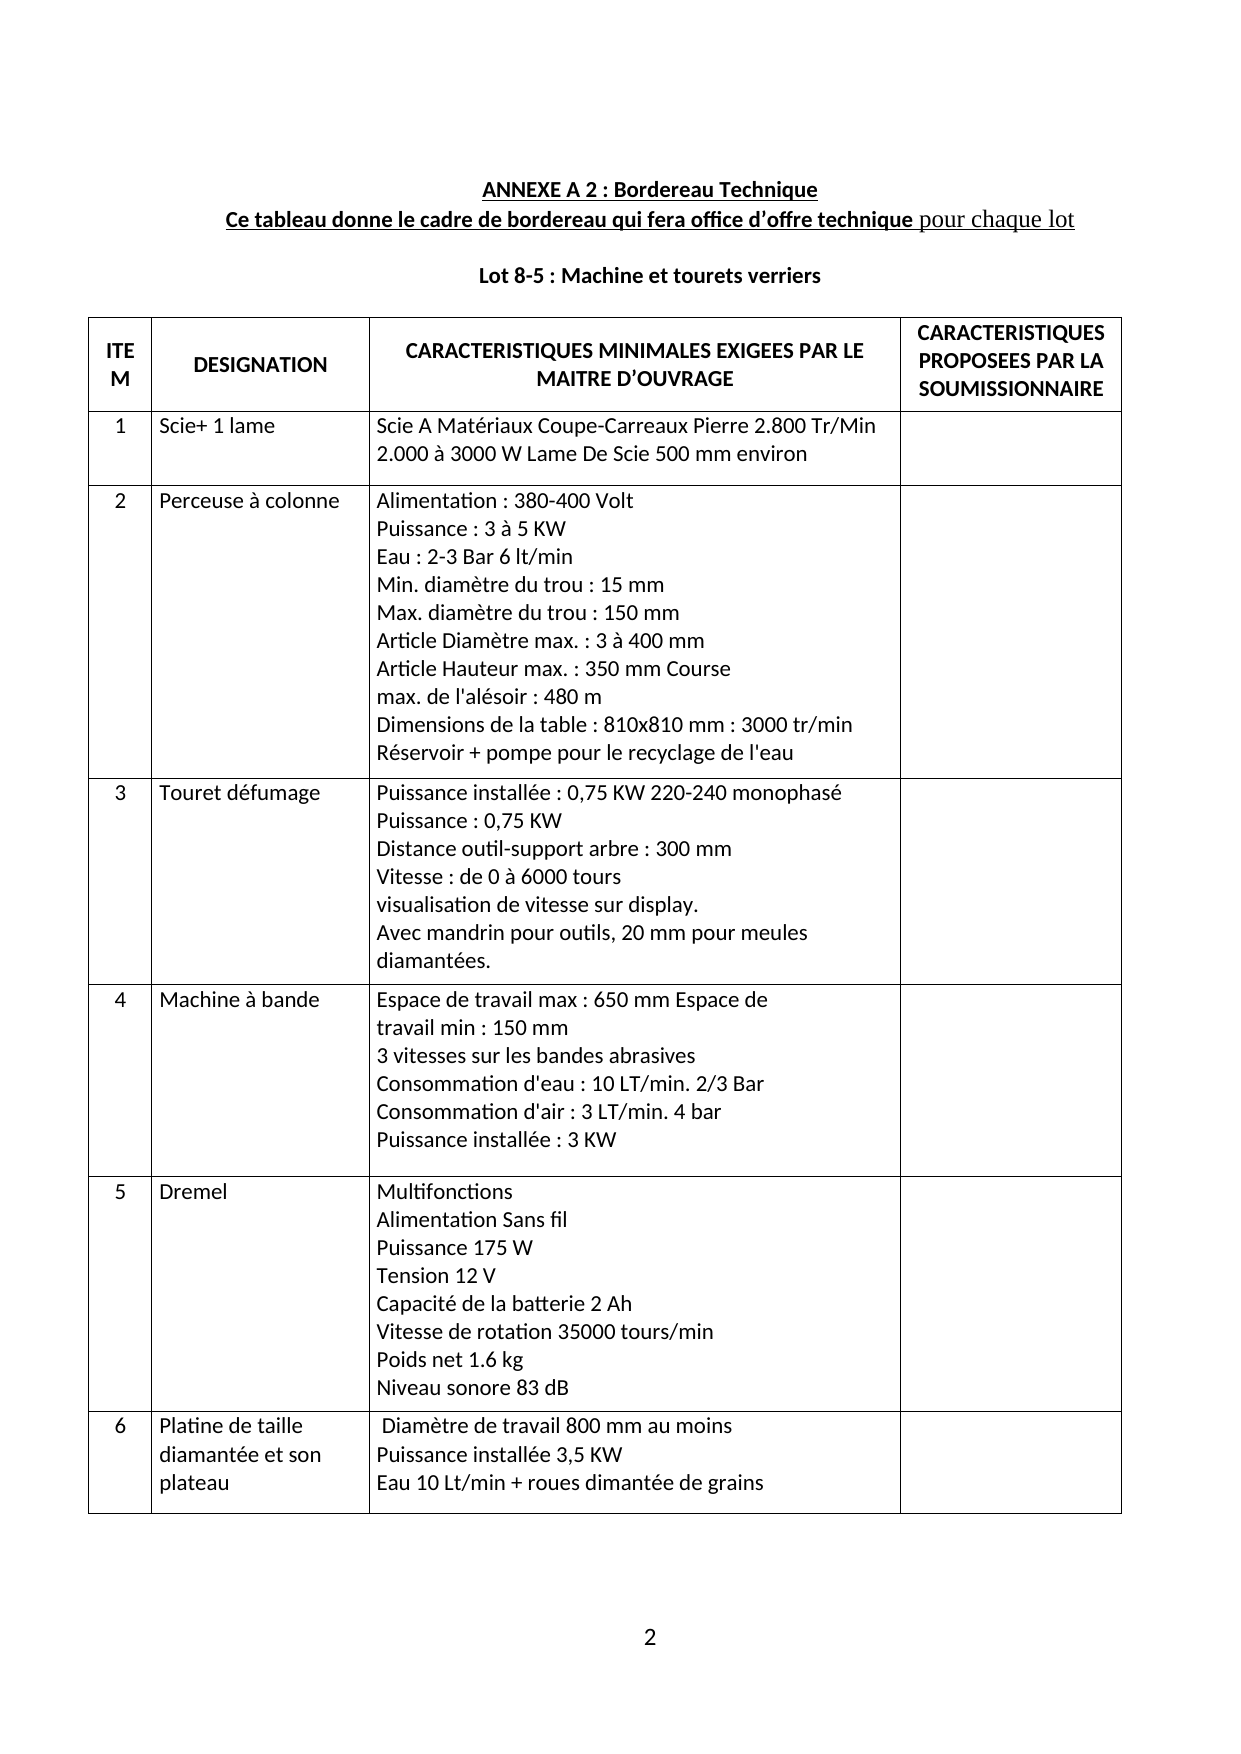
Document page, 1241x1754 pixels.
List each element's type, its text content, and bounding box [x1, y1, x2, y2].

table_header CARACTERISTIQUES MINIMALES EXIGEES PAR LE MAITRE D’OUVRAGE [370, 318, 900, 411]
table_header ITEM [89, 318, 151, 411]
table_cell Machine à bande [152, 985, 369, 1176]
table_cell Perceuse à colonne [152, 486, 369, 777]
table_cell Alimentation : 380-400 Volt Puissance : 3 à 5 KW Eau : 2-3 Bar 6 lt/min Min. diamètre du trou : 15 mm Max. diamètre du trou : 150 mm Article Diamètre max. : 3 à 400 mm Article Hauteur max. : 350 mm Course max. de l'alésoir : 480 m Dimensions de la table : 810x810 mm : 3000 tr/min Réservoir + pompe pour le recyclage de l'eau [370, 486, 900, 777]
table_cell [901, 486, 1121, 777]
table_cell 5 [89, 1177, 151, 1411]
table_cell Scie A Matériaux Coupe-Carreaux Pierre 2.800 Tr/Min 2.000 à 3000 W Lame De Scie 500 mm environ [370, 412, 900, 485]
table_cell Touret défumage [152, 779, 369, 984]
table_cell Multifonctions Alimentation Sans fil Puissance 175 W Tension 12 V Capacité de la batterie 2 Ah Vitesse de rotation 35000 tours/min Poids net 1.6 kg Niveau sonore 83 dB [370, 1177, 900, 1411]
table_header DESIGNATION [152, 318, 369, 411]
table_cell 3 [89, 779, 151, 984]
text ANNEXE A 2 : Bordereau Technique [148, 176, 1152, 204]
table_cell [901, 985, 1121, 1176]
table_cell 1 [89, 412, 151, 485]
table_cell Dremel [152, 1177, 369, 1411]
table_cell 6 [89, 1412, 151, 1513]
text Ce tableau donne le cadre de bordereau qui fera office d’offre technique pour chaque lot [148, 204, 1152, 233]
table_cell 4 [89, 985, 151, 1176]
table_cell Diamètre de travail 800 mm au moins Puissance installée 3,5 KW Eau 10 Lt/min + roues dimantée de grains [370, 1412, 900, 1513]
text Lot 8-5 : Machine et tourets verriers [148, 261, 1152, 289]
table_header CARACTERISTIQUES PROPOSEES PAR LA SOUMISSIONNAIRE [901, 318, 1121, 411]
table_cell [901, 1412, 1121, 1513]
table_cell [901, 1177, 1121, 1411]
table_cell [901, 412, 1121, 485]
table_cell Espace de travail max : 650 mm Espace de travail min : 150 mm 3 vitesses sur les bandes abrasives Consommation d'eau : 10 LT/min. 2/3 Bar Consommation d'air : 3 LT/min. 4 bar Puissance installée : 3 KW [370, 985, 900, 1176]
table_cell Puissance installée : 0,75 KW 220-240 monophasé Puissance : 0,75 KW Distance outil-support arbre : 300 mm Vitesse : de 0 à 6000 tours visualisation de vitesse sur display. Avec mandrin pour outils, 20 mm pour meules diamantées. [370, 779, 900, 984]
table_cell [901, 779, 1121, 984]
table_cell Scie+ 1 lame [152, 412, 369, 485]
table_cell 2 [89, 486, 151, 777]
table_cell Platine de taille diamantée et son plateau [152, 1412, 369, 1513]
